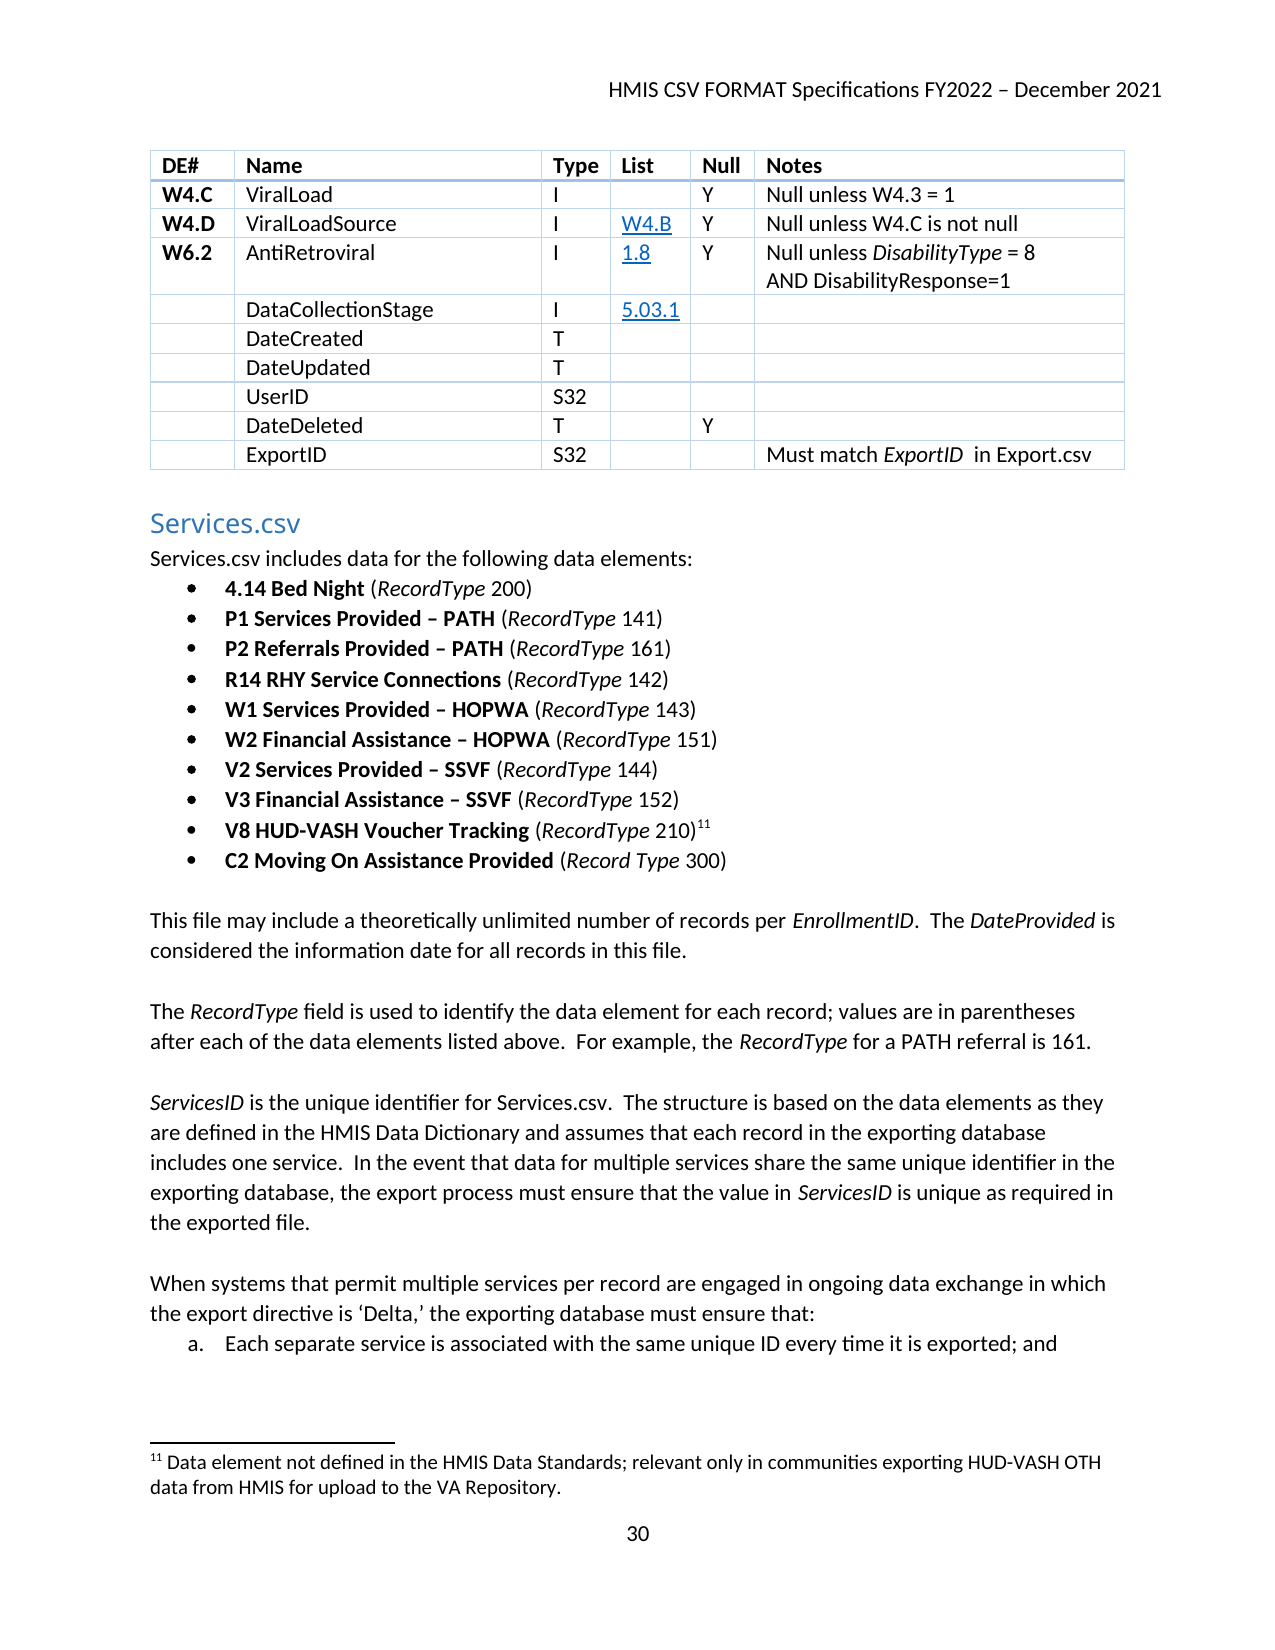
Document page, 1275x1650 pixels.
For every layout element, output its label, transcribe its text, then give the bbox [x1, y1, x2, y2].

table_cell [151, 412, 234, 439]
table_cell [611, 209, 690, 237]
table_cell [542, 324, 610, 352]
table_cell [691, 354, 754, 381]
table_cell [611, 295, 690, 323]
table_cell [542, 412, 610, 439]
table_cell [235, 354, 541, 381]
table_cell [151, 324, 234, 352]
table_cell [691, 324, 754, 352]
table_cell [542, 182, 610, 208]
subtitle Services.csv [150, 504, 1125, 541]
list R14 RHY Service Connections (RecordType 142) [187, 665, 1125, 693]
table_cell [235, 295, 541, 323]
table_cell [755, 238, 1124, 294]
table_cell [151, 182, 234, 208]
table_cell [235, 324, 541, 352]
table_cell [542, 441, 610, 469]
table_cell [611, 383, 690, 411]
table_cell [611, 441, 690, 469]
list V3 Financial Assistance – SSVF (RecordType 152) [187, 786, 1125, 813]
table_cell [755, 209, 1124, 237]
text This file may include a theoretically unlimited number of records per EnrollmentID. The DateProvided is considered the information date for all records in this file. [150, 906, 1125, 964]
list Each separate service is associated with the same unique ID every time it is exported; and [187, 1329, 1125, 1357]
list V8 HUD-VASH Voucher Tracking (RecordType 210) [187, 816, 1125, 844]
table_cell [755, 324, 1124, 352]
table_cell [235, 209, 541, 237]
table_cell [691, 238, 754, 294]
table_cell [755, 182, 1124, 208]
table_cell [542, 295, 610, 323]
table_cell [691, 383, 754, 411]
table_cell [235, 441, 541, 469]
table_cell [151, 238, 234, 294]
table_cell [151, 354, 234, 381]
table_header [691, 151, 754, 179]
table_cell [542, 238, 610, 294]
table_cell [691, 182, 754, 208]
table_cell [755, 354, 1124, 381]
list W2 Financial Assistance – HOPWA (RecordType 151) [187, 725, 1125, 753]
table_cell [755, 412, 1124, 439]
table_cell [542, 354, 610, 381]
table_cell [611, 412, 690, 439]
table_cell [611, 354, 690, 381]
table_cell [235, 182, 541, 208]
list 4.14 Bed Night (RecordType 200) [187, 574, 1125, 602]
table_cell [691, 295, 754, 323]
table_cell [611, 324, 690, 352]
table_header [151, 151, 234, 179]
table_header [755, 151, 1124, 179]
text The RecordType field is used to identify the data element for each record; values are in parentheses after each of the data elements listed above. For example, the RecordType for a PATH referral is 161. [150, 997, 1125, 1055]
list P2 Referrals Provided – PATH (RecordType 161) [187, 634, 1125, 662]
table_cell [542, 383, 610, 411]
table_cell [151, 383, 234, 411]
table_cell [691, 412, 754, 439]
list W1 Services Provided – HOPWA (RecordType 143) [187, 695, 1125, 723]
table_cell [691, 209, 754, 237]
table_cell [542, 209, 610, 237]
list V2 Services Provided – SSVF (RecordType 144) [187, 755, 1125, 783]
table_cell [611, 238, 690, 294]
list P1 Services Provided – PATH (RecordType 141) [187, 604, 1125, 632]
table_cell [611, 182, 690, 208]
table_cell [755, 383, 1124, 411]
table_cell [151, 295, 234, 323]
text When systems that permit multiple services per record are engaged in ongoing data exchange in which the export directive is ‘Delta,’ the exporting database must ensure that: [150, 1269, 1125, 1327]
text ServicesID is the unique identifier for Services.csv. The structure is based on the data elements as they are defined in the HMIS Data Dictionary and assumes that each record in the exporting database includes one service. In the event that data for multiple services share the same unique identifier in the exporting database, the export process must ensure that the value in ServicesID is unique as required in the exported file. [150, 1088, 1125, 1236]
text Services.csv includes data for the following data elements: [150, 544, 1125, 572]
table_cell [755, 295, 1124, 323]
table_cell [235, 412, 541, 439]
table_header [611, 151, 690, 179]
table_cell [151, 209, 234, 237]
list C2 Moving On Assistance Provided (Record Type 300) [187, 846, 1125, 874]
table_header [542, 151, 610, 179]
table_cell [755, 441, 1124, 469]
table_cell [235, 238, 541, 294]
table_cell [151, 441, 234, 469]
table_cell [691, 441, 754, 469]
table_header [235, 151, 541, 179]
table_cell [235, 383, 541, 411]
